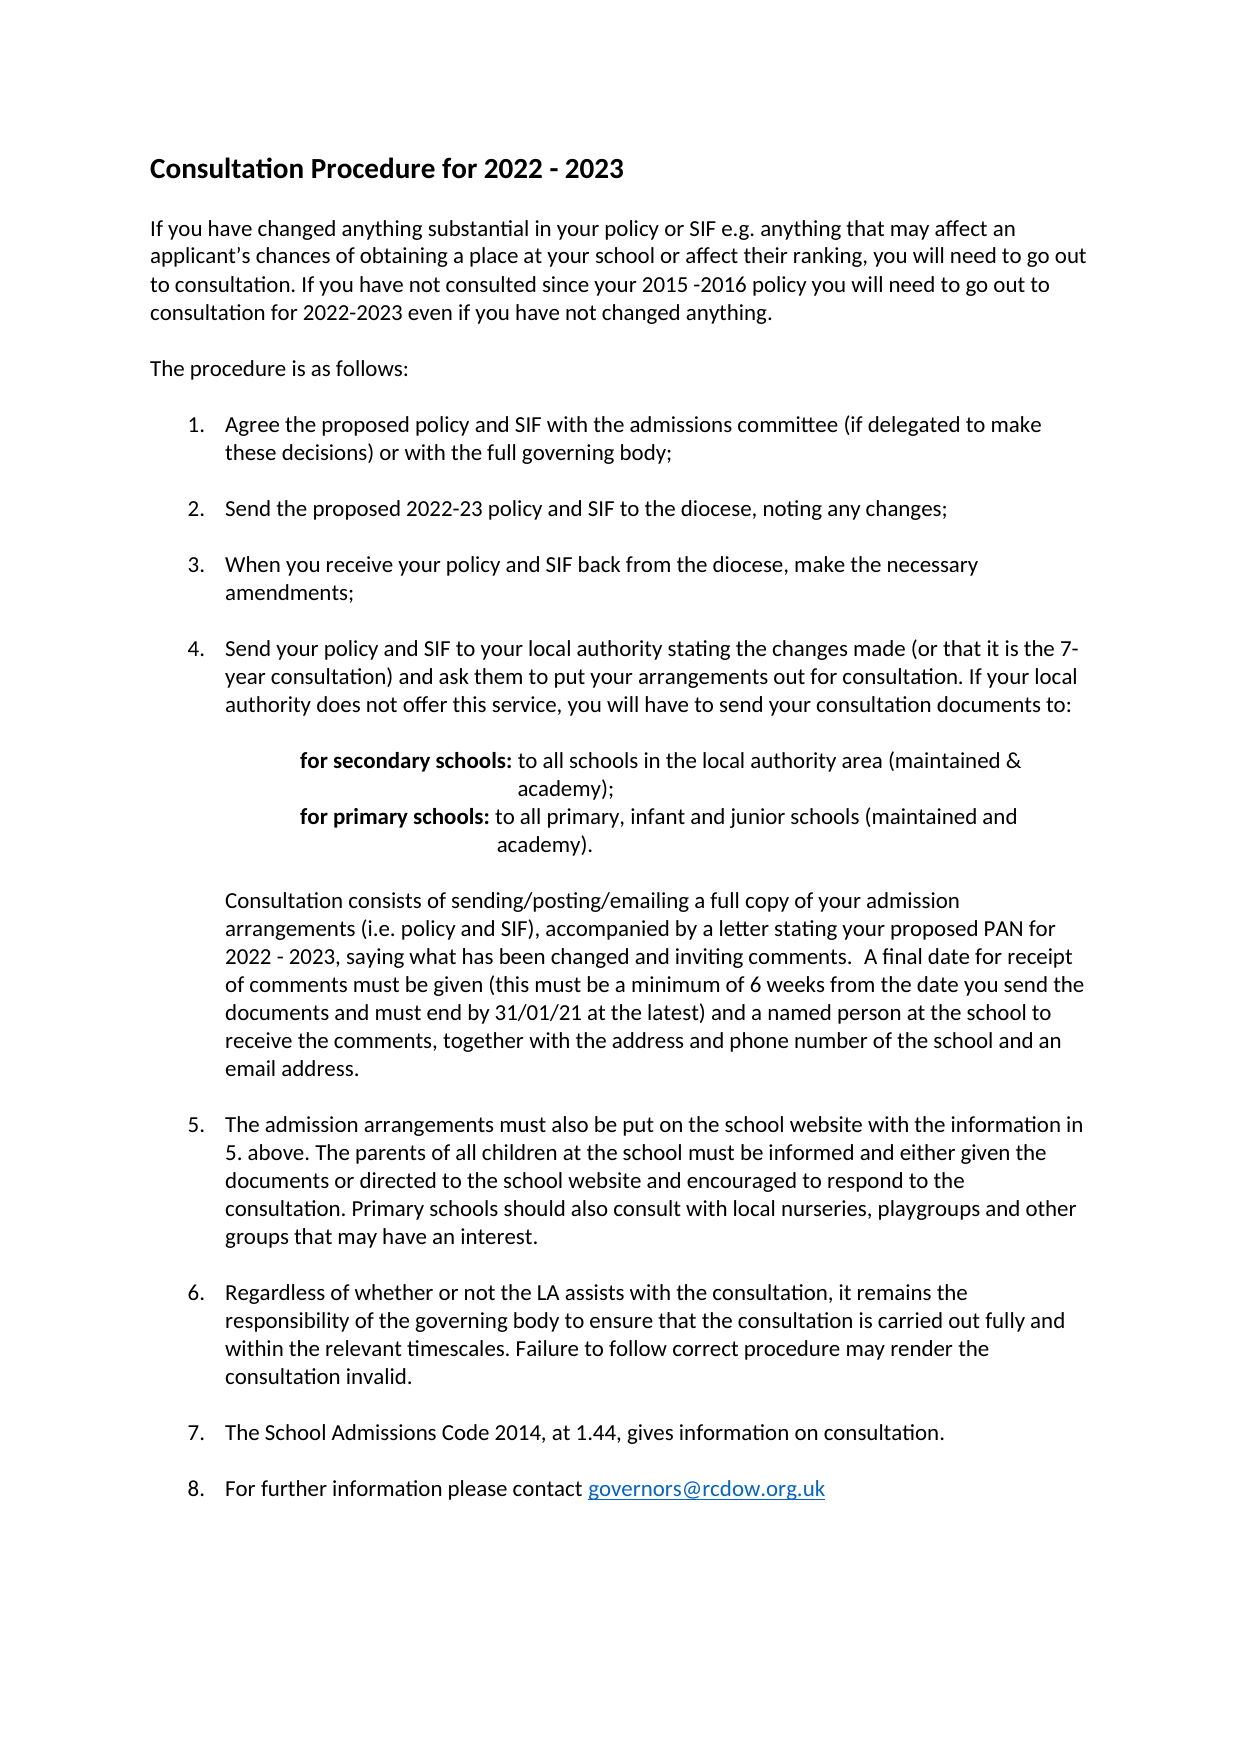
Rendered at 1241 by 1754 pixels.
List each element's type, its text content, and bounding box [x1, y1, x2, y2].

text The procedure is as follows: [150, 354, 1090, 382]
list Agree the proposed policy and SIF with the admissions committee (if delegated to make these decisions) or with the full governing body; [187, 410, 1090, 466]
text If you have changed anything substantial in your policy or SIF e.g. anything that may affect an applicant’s chances of obtaining a place at your school or affect their ranking, you will need to go out to consultation. If you have not consulted since your 2015 -2016 policy you will need to go out to consultation for 2022-2023 even if you have not changed anything. [150, 214, 1090, 326]
text for primary schools: to all primary, infant and junior schools (maintained and [225, 802, 1090, 830]
text academy); [225, 774, 1090, 802]
list The admission arrangements must also be put on the school website with the information in 5. above. The parents of all children at the school must be informed and either given the documents or directed to the school website and encouraged to respond to the consultation. Primary schools should also consult with local nurseries, playgroups and other groups that may have an interest. [187, 1110, 1090, 1250]
list Send your policy and SIF to your local authority stating the changes made (or that it is the 7- year consultation) and ask them to put your arrangements out for consultation. If your local authority does not offer this service, you will have to send your consultation documents to: [187, 634, 1090, 718]
text for secondary schools: to all schools in the local authority area (maintained & [225, 746, 1090, 774]
list When you receive your policy and SIF back from the diocese, make the necessary amendments; [187, 550, 1090, 606]
list For further information please contact governors@rcdow.org.uk [187, 1474, 1090, 1503]
list Consultation consists of sending/posting/emailing a full copy of your admission arrangements (i.e. policy and SIF), accompanied by a letter stating your proposed PAN for 2022 - 2023, saying what has been changed and inviting comments. A final date for receipt of comments must be given (this must be a minimum of 6 weeks from the date you send the documents and must end by 31/01/21 at the latest) and a named person at the school to receive the comments, together with the address and phone number of the school and an email address. [225, 886, 1090, 1082]
list Send the proposed 2022-23 policy and SIF to the diocese, noting any changes; [187, 494, 1090, 522]
text Consultation Procedure for 2022 - 2023 [150, 150, 1090, 186]
list The School Admissions Code 2014, at 1.44, gives information on consultation. [187, 1418, 1090, 1447]
list Regardless of whether or not the LA assists with the consultation, it remains the responsibility of the governing body to ensure that the consultation is carried out fully and within the relevant timescales. Failure to follow correct procedure may render the consultation invalid. [187, 1278, 1090, 1391]
text academy). [225, 830, 1090, 858]
